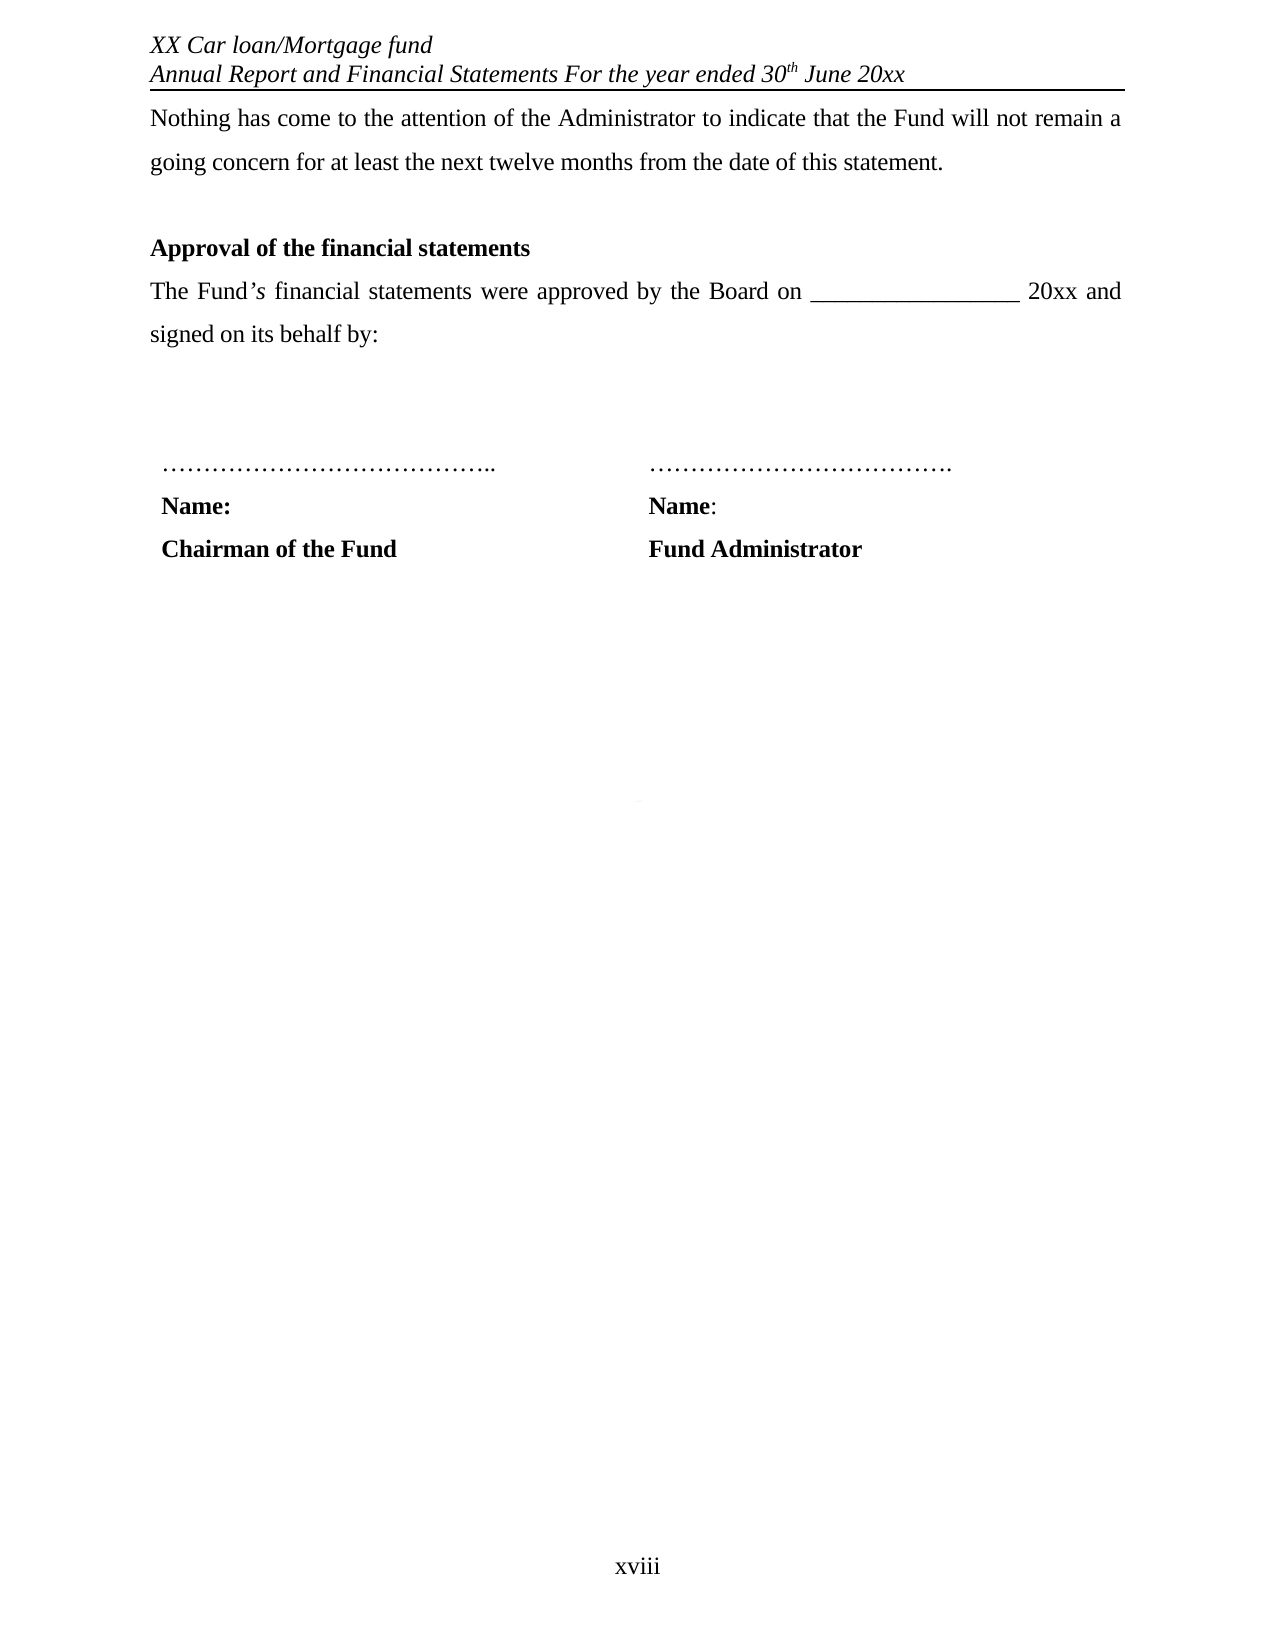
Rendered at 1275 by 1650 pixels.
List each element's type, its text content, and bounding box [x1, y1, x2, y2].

table_header ………………………………. [637, 449, 1124, 491]
table_header ………………………………….. [150, 449, 637, 491]
text Approval of the financial statements [150, 233, 1122, 262]
text Nothing has come to the attention of the Administrator to indicate that the Fund will not remain a going concern for at least the next twelve months from the date of this statement. [150, 103, 1122, 175]
text The Fund’s financial statements were approved by the Board on _________________ 20xx and signed on its behalf by: [150, 276, 1122, 348]
table_cell Name: [150, 491, 637, 534]
table_cell Chairman of the Fund [150, 535, 637, 577]
table_cell Name: [637, 491, 1124, 534]
table_cell Fund Administrator [637, 535, 1124, 577]
